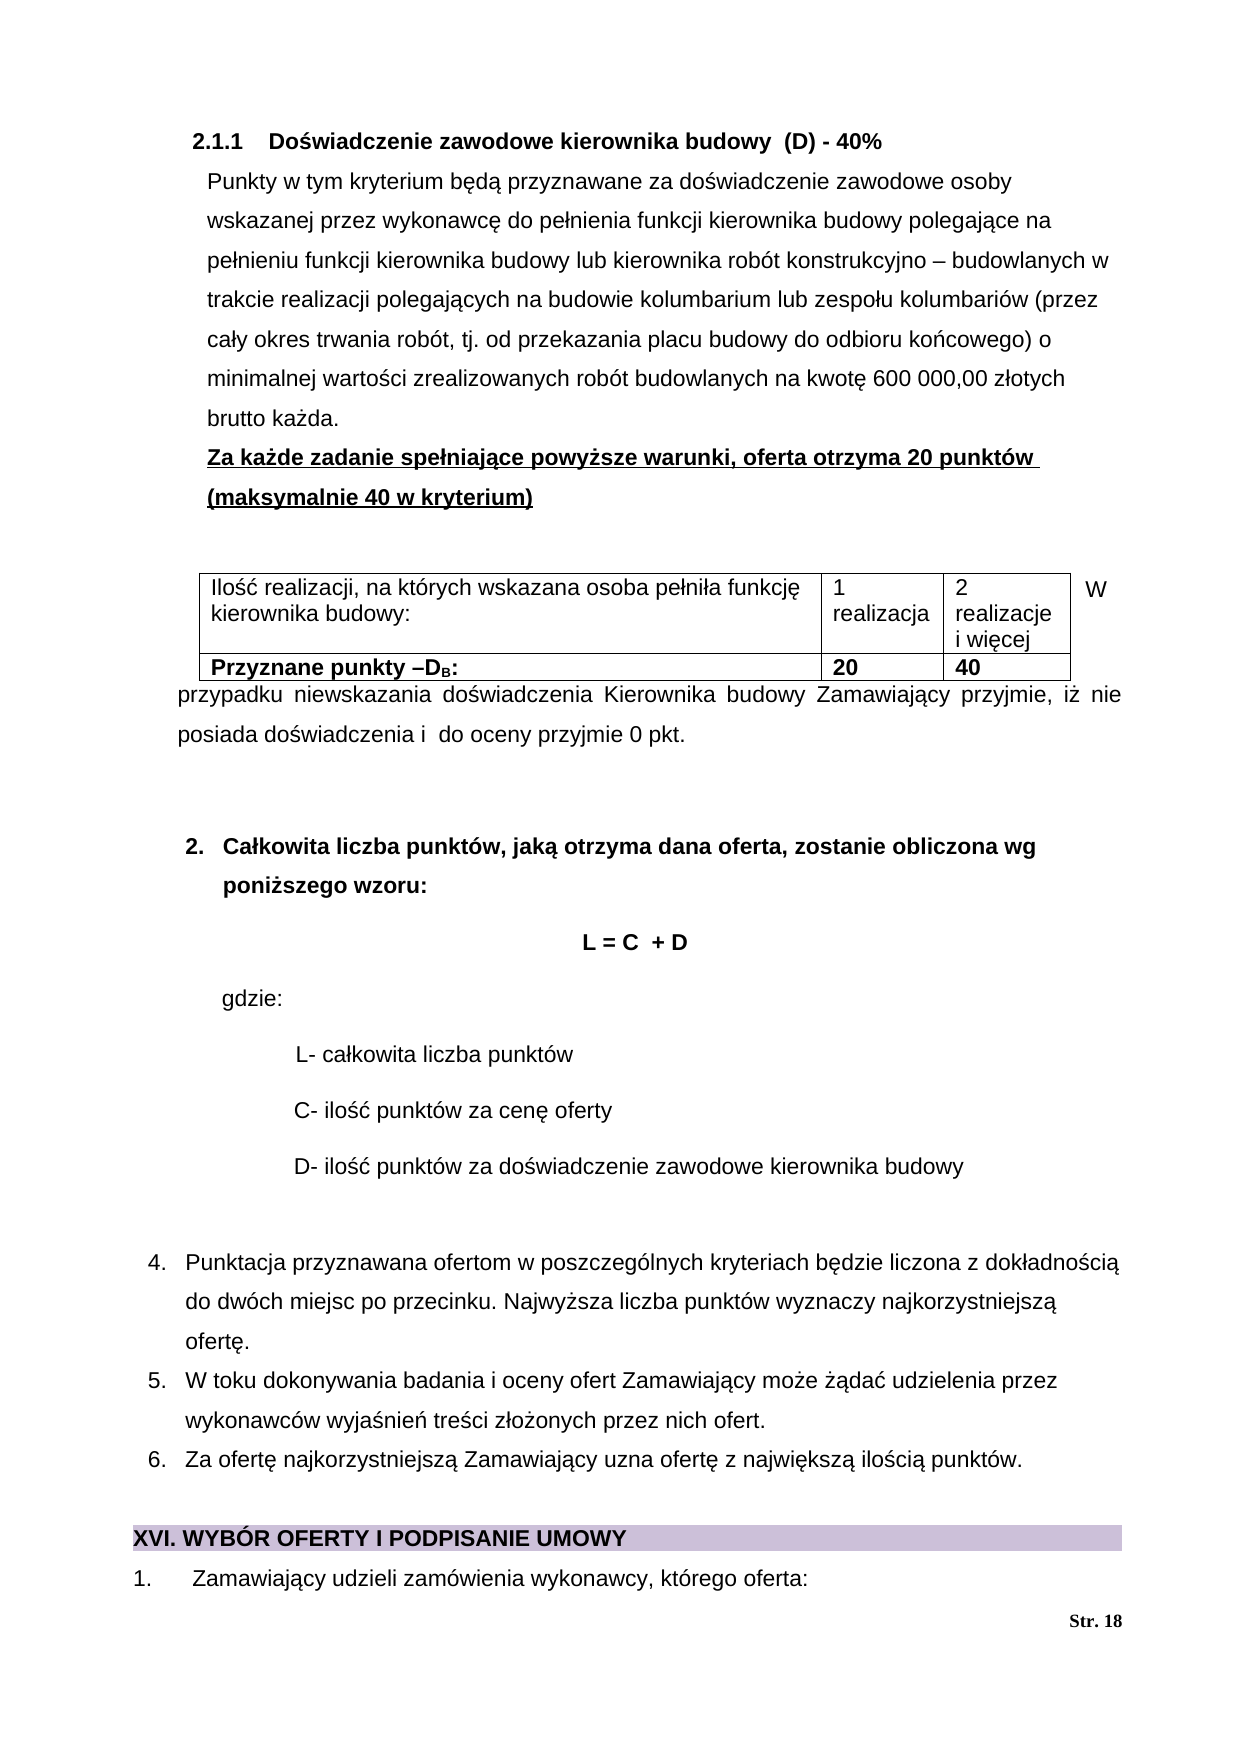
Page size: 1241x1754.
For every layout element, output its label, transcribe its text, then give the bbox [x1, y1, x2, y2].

table_cell 20 [822, 654, 943, 680]
text W przypadku niewskazania doświadczenia Kierownika budowy Zamawiający przyjmie, iż nie posiada doświadczenia i do oceny przyjmie 0 pkt. [148, 576, 1122, 747]
table_cell 40 [944, 654, 1070, 680]
list Zamawiający udzieli zamówienia wykonawcy, którego oferta: [133, 1564, 1122, 1591]
list W toku dokonywania badania i oceny ofert Zamawiający może żądać udzielenia przez wykonawców wyjaśnień treści złożonych przez nich ofert. [148, 1367, 1122, 1433]
table_header Ilość realizacji, na których wskazana osoba pełniła funkcję kierownika budowy: [200, 574, 821, 653]
text Punkty w tym kryterium będą przyznawane za doświadczenie zawodowe osoby wskazanej przez wykonawcę do pełnienia funkcji kierownika budowy polegające na pełnieniu funkcji kierownika budowy lub kierownika robót konstrukcyjno – budowlanych w trakcie realizacji polegających na budowie kolumbarium lub zespołu kolumbariów (przez cały okres trwania robót, tj. od przekazania placu budowy do odbioru końcowego) o minimalnej wartości zrealizowanych robót budowlanych na kwotę 600 000,00 złotych brutto każda. [207, 168, 1122, 431]
text XVI. WYBÓR OFERTY I PODPISANIE UMOWY [133, 1525, 1122, 1551]
text D- ilość punktów za doświadczenie zawodowe kierownika budowy [236, 1153, 1122, 1179]
table_cell Przyznane punkty –DB: [200, 654, 821, 680]
list Całkowita liczba punktów, jaką otrzyma dana oferta, zostanie obliczona wg poniższego wzoru: [185, 833, 1122, 899]
text C- ilość punktów za cenę oferty [236, 1097, 1122, 1123]
table_header 2 realizacje i więcej [944, 574, 1070, 653]
text L = C + D [148, 928, 1122, 955]
text gdzie: [222, 985, 1122, 1011]
text Za każde zadanie spełniające powyższe warunki, oferta otrzyma 20 punktów (maksymalnie 40 w kryterium) [207, 444, 1122, 510]
text L- całkowita liczba punktów [222, 1041, 1122, 1067]
list Punktacja przyznawana ofertom w poszczególnych kryteriach będzie liczona z dokładnością do dwóch miejsc po przecinku. Najwyższa liczba punktów wyznaczy najkorzystniejszą ofertę. [148, 1249, 1122, 1354]
table_header 1 realizacja [822, 574, 943, 653]
text 2.1.1 Doświadczenie zawodowe kierownika budowy (D) - 40% [192, 128, 1034, 154]
list Za ofertę najkorzystniejszą Zamawiający uzna ofertę z największą ilością punktów. [148, 1446, 1122, 1472]
